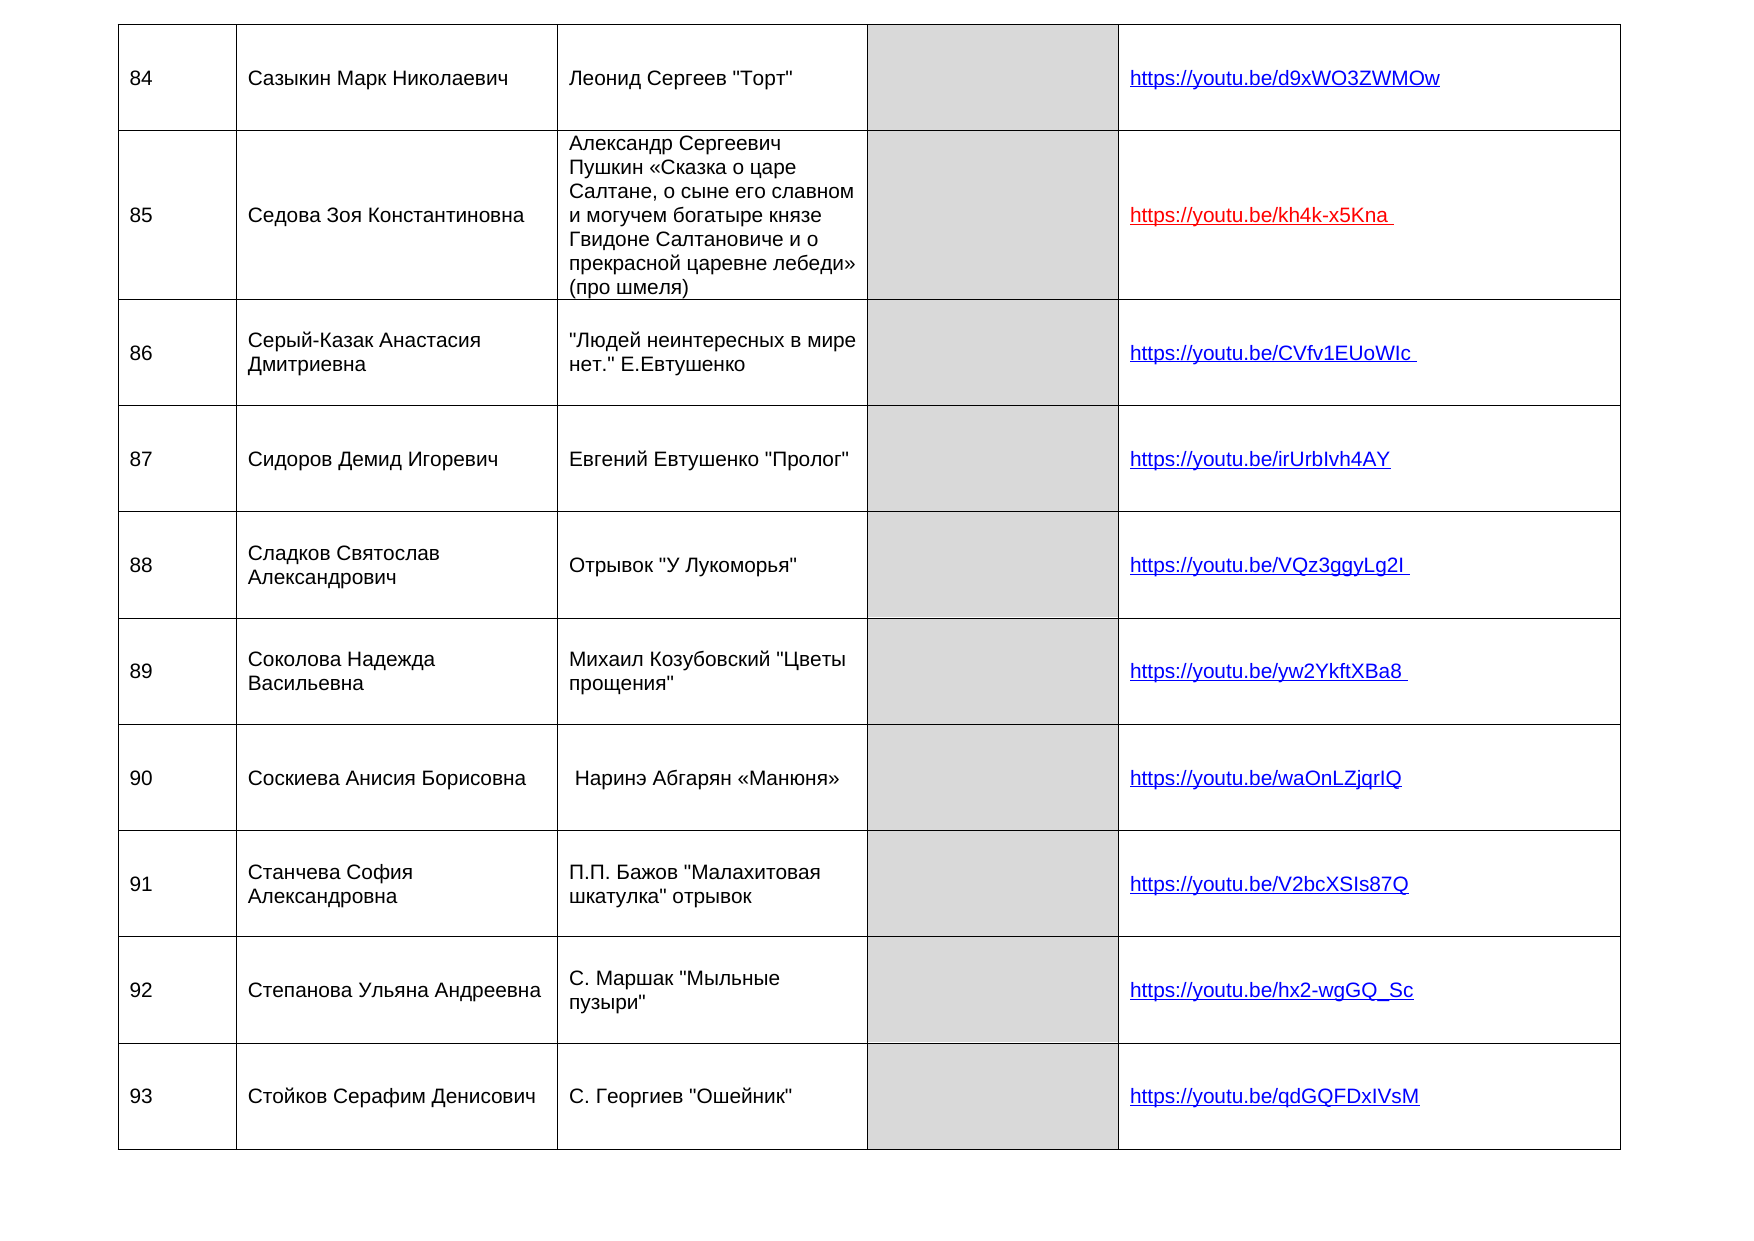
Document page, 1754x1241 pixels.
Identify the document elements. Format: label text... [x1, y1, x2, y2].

table_cell 84 [119, 25, 236, 130]
table_cell [868, 25, 1118, 130]
table_cell https://youtu.be/yw2YkftXBa8 [1119, 619, 1620, 724]
table_cell Отрывок "У Лукоморья" [558, 512, 867, 617]
table_cell [868, 619, 1118, 724]
table_cell 90 [119, 725, 236, 830]
table_cell Станчева София Александровна [237, 831, 557, 936]
table_cell 89 [119, 619, 236, 724]
table_cell https://youtu.be/waOnLZjqrIQ [1119, 725, 1620, 830]
table_cell https://youtu.be/qdGQFDxIVsM [1119, 1044, 1620, 1149]
table_cell Наринэ Абгарян «Манюня» [558, 725, 867, 830]
table_cell 86 [119, 300, 236, 405]
table_cell Серый-Казак Анастасия Дмитриевна [237, 300, 557, 405]
table_cell Седова Зоя Константиновна [237, 131, 557, 299]
table_cell https://youtu.be/hx2-wgGQ_Sc [1119, 937, 1620, 1042]
table_cell Сладков Святослав Александрович [237, 512, 557, 617]
table_cell 87 [119, 406, 236, 511]
table_cell 85 [119, 131, 236, 299]
table_cell С. Георгиев "Ошейник" [558, 1044, 867, 1149]
table_cell Сидоров Демид Игоревич [237, 406, 557, 511]
table_cell Соскиева Анисия Борисовна [237, 725, 557, 830]
table_cell Леонид Сергеев "Торт" [558, 25, 867, 130]
table_cell 92 [119, 937, 236, 1042]
table_cell [868, 831, 1118, 936]
table_cell https://youtu.be/kh4k-x5Kna [1119, 131, 1620, 299]
table_cell [868, 131, 1118, 299]
table_cell https://youtu.be/V2bcXSIs87Q [1119, 831, 1620, 936]
table_cell Соколова Надежда Васильевна [237, 619, 557, 724]
table_cell [868, 937, 1118, 1042]
table_cell Евгений Евтушенко "Пролог" [558, 406, 867, 511]
table_cell Стойков Серафим Денисович [237, 1044, 557, 1149]
table_cell [868, 1044, 1118, 1149]
table_cell https://youtu.be/CVfv1EUoWIc [1119, 300, 1620, 405]
table_cell [868, 725, 1118, 830]
table_cell П.П. Бажов "Малахитовая шкатулка" отрывок [558, 831, 867, 936]
table_cell Степанова Ульяна Андреевна [237, 937, 557, 1042]
table_cell [868, 406, 1118, 511]
table_cell Сазыкин Марк Николаевич [237, 25, 557, 130]
table_cell [868, 512, 1118, 617]
table_cell https://youtu.be/irUrbIvh4AY [1119, 406, 1620, 511]
table_cell https://youtu.be/VQz3ggyLg2I [1119, 512, 1620, 617]
table_cell https://youtu.be/d9xWO3ZWMOw [1119, 25, 1620, 130]
table_cell Михаил Козубовский "Цветы прощения" [558, 619, 867, 724]
table_cell Александр Сергеевич Пушкин «Сказка о царе Салтане, о сыне его славном и могучем богатыре князе Гвидоне Салтановиче и о прекрасной царевне лебеди» (про шмеля) [558, 131, 867, 299]
table_cell С. Маршак "Мыльные пузыри" [558, 937, 867, 1042]
table_cell 93 [119, 1044, 236, 1149]
table_cell [868, 300, 1118, 405]
table_cell 88 [119, 512, 236, 617]
table_cell "Людей неинтересных в мире нет." Е.Евтушенко [558, 300, 867, 405]
table_cell 91 [119, 831, 236, 936]
